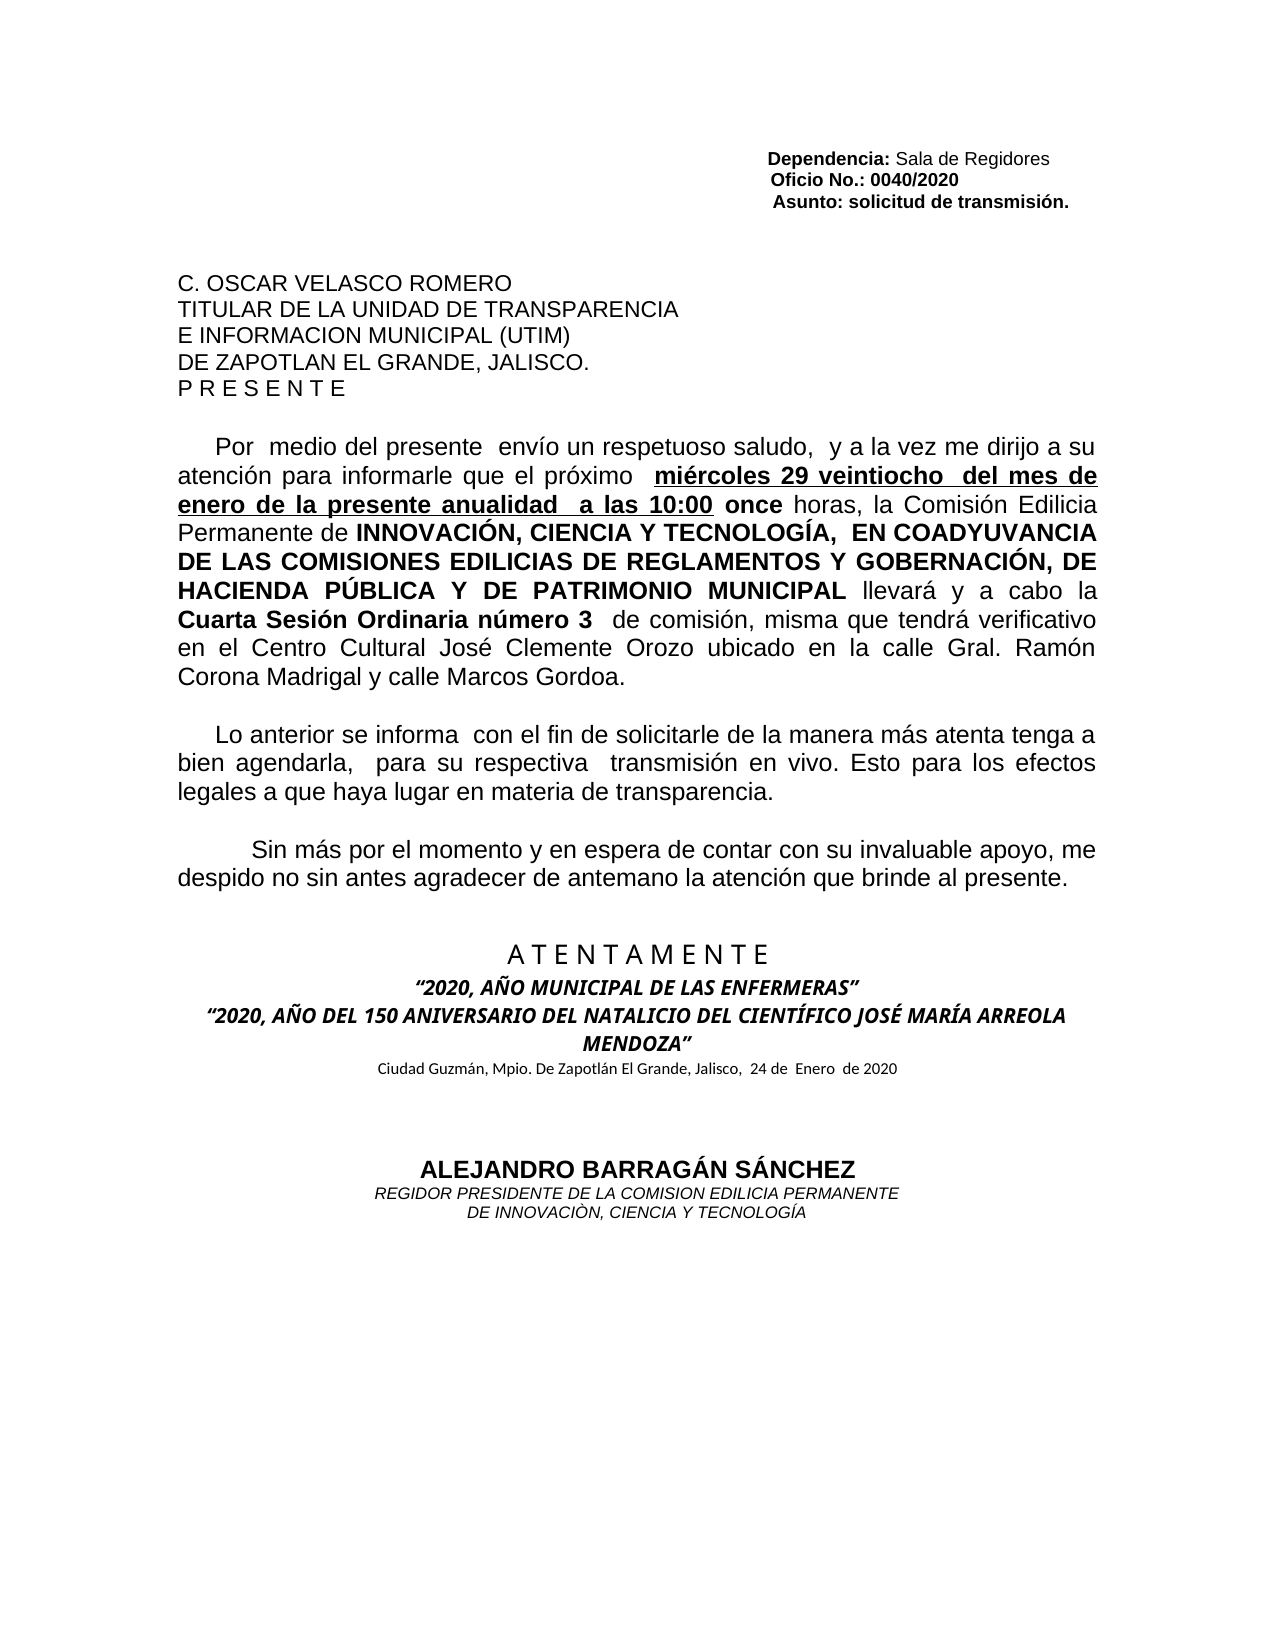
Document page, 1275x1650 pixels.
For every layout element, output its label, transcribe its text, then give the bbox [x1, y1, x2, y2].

text Lo anterior se informa con el fin de solicitarle de la manera más atenta tenga a bien agendarla, para su respectiva transmisión en vivo. Esto para los efectos legales a que haya lugar en materia de transparencia. [177, 719, 1098, 806]
text Sin más por el momento y en espera de contar con su invaluable apoyo, me despido no sin antes agradecer de antemano la atención que brinde al presente. [177, 834, 1098, 892]
text REGIDOR PRESIDENTE DE LA COMISION EDILICIA PERMANENTE [177, 1184, 1098, 1203]
text “2020, AÑO MUNICIPAL DE LAS ENFERMERAS” [177, 973, 1098, 1001]
text DE ZAPOTLAN EL GRANDE, JALISCO. [177, 349, 1098, 375]
text P R E S E N T E [177, 375, 1098, 402]
text “2020, AÑO DEL 150 ANIVERSARIO DEL NATALICIO DEL CIENTÍFICO JOSÉ MARÍA ARREOLA MENDOZA” [177, 1001, 1098, 1058]
text Dependencia: Sala de Regidores [767, 148, 1098, 169]
text DE INNOVACIÒN, CIENCIA Y TECNOLOGÍA [177, 1203, 1098, 1222]
text Oficio No.: 0040/2020 [620, 169, 1098, 191]
text ALEJANDRO BARRAGÁN SÁNCHEZ [177, 1155, 1098, 1184]
text C. OSCAR VELASCO ROMERO [177, 270, 1098, 296]
text E INFORMACION MUNICIPAL (UTIM) [177, 322, 1098, 349]
text TITULAR DE LA UNIDAD DE TRANSPARENCIA [177, 296, 1098, 322]
text Asunto: solicitud de transmisión. [767, 191, 1098, 212]
text Por medio del presente envío un respetuoso saludo, y a la vez me dirijo a su atención para informarle que el próximo miércoles 29 veintiocho del mes de enero de la presente anualidad a las 10:00 once horas, la Comisión Edilicia Permanente de INNOVACIÓN, CIENCIA Y TECNOLOGÍA, en coadyuvancia de las comisiones edilicias de reglamentos y gobernación, de hacienda pública y de patrimonio municipal llevará y a cabo la Cuarta Sesión Ordinaria número 3 de comisión, misma que tendrá verificativo en el Centro Cultural José Clemente Orozo ubicado en la calle Gral. Ramón Corona Madrigal y calle Marcos Gordoa. [177, 432, 1098, 691]
text Ciudad Guzmán, Mpio. De Zapotlán El Grande, Jalisco, 24 de Enero de 2020 [177, 1058, 1098, 1078]
subtitle A T E N T A M E N T E [177, 936, 1098, 973]
